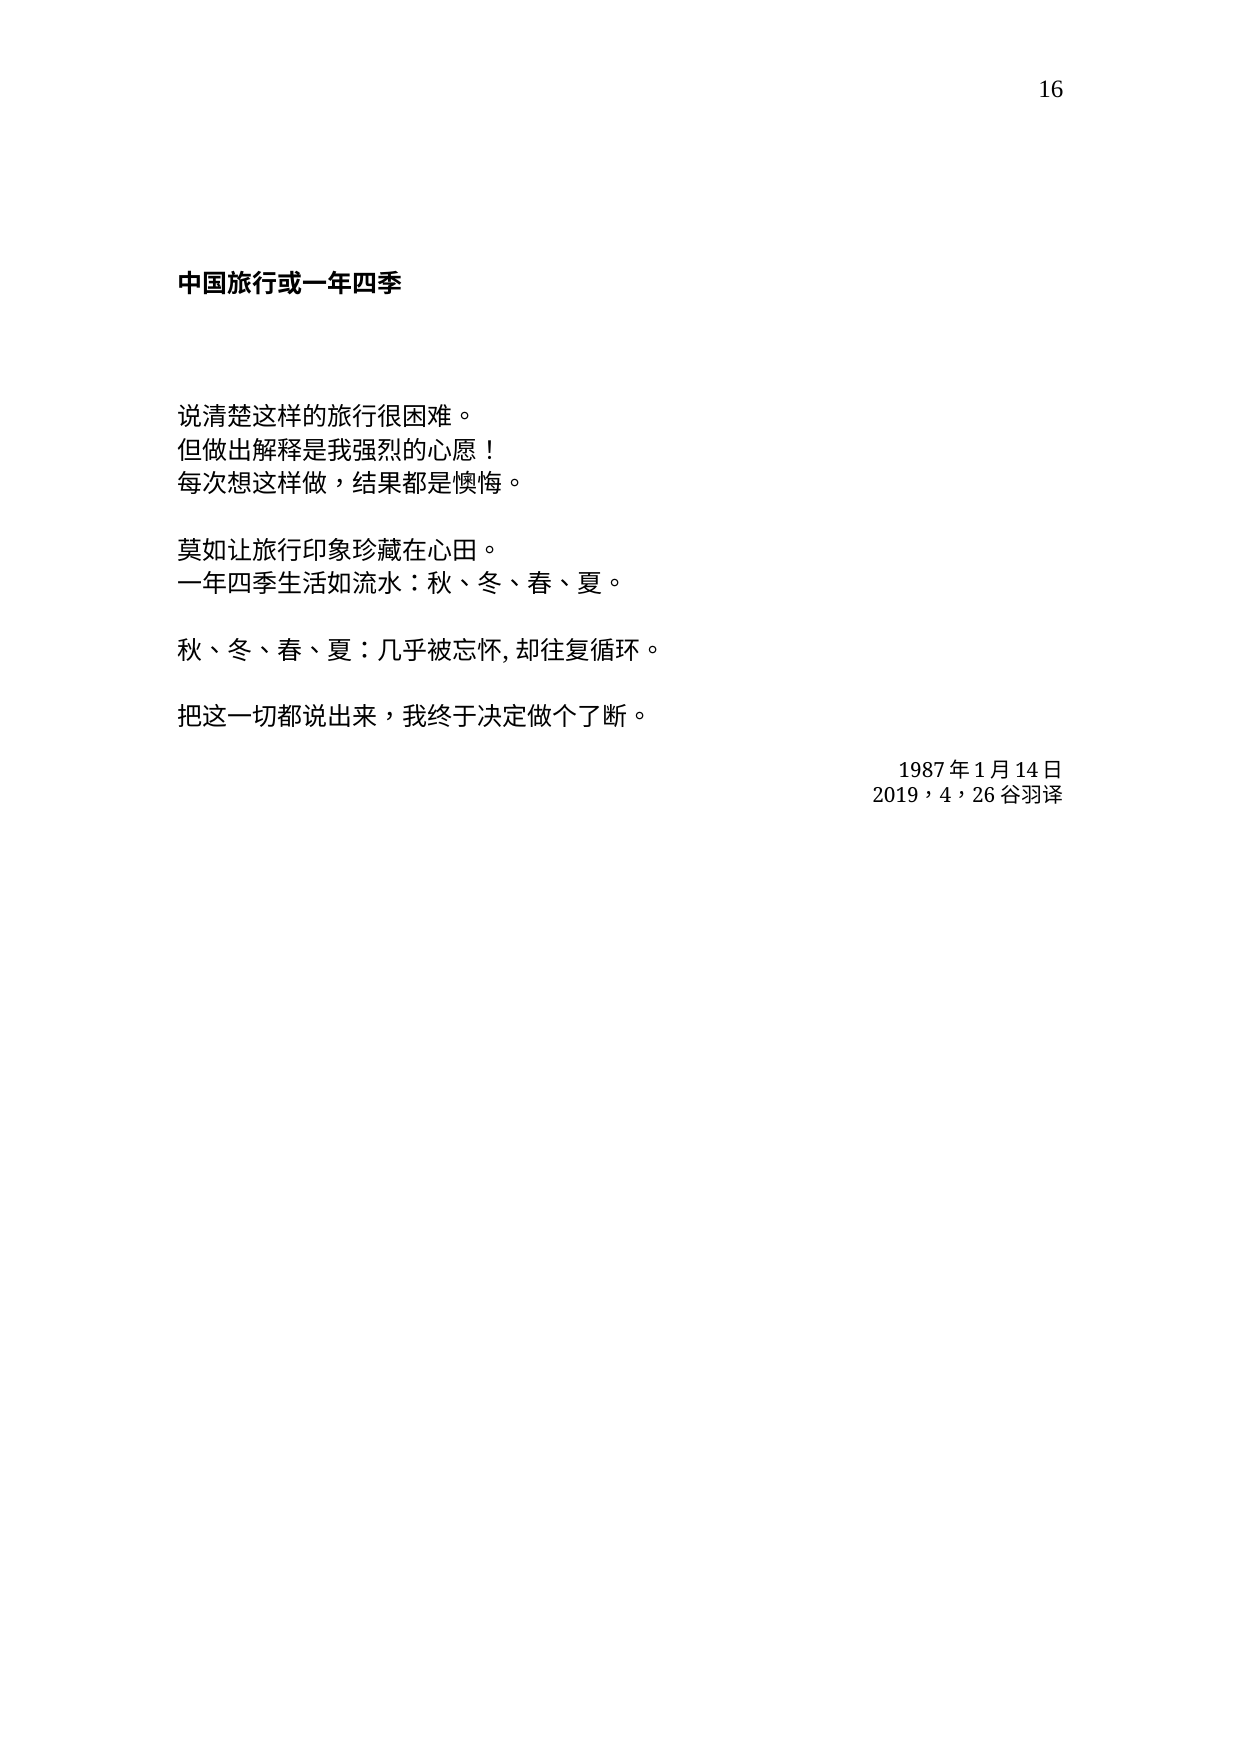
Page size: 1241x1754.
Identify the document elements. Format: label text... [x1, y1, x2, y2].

text 把这一切都说出来，我终于决定做个了断。 [177, 699, 1063, 732]
text 2019，4，26 谷羽译 [177, 782, 1063, 807]
text 秋、冬、春、夏：几乎被忘怀, 却往复循环。 [177, 632, 1063, 666]
text 每次想这样做，结果都是懊悔。 [177, 466, 1063, 499]
text 说清楚这样的旅行很困难。 [177, 399, 1063, 432]
text 1987年1月14日 [177, 757, 1063, 782]
text 一年四季生活如流水：秋、冬、春、夏。 [177, 566, 1063, 599]
text 但做出解释是我强烈的心愿！ [177, 432, 1063, 466]
text 中国旅行或一年四季 [177, 266, 1063, 299]
text 莫如让旅行印象珍藏在心田。 [177, 532, 1063, 566]
